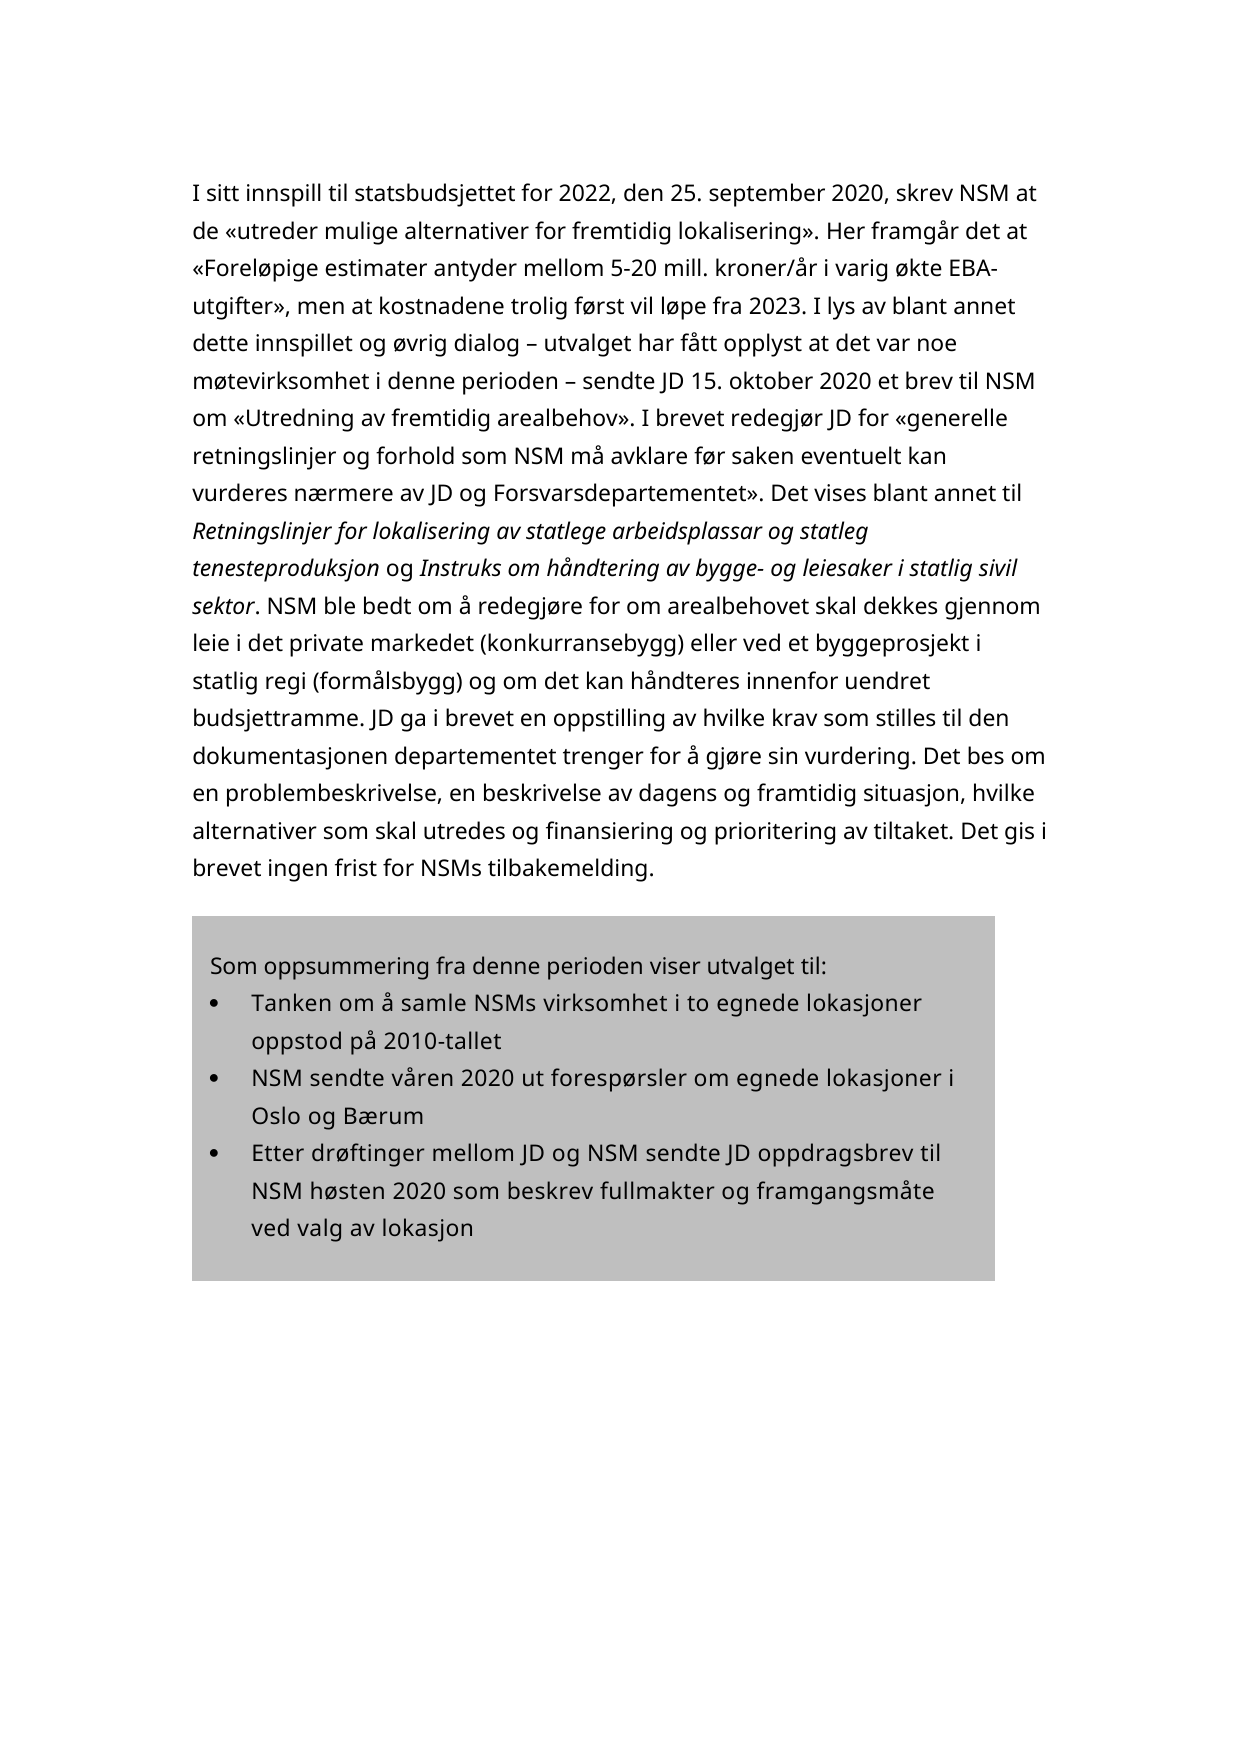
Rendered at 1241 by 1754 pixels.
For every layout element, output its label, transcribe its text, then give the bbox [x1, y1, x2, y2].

text I sitt innspill til statsbudsjettet for 2022, den 25. september 2020, skrev NSM at de «utreder mulige alternativer for fremtidig lokalisering». Her framgår det at «Foreløpige estimater antyder mellom 5-20 mill. kroner/år i varig økte EBA-utgifter», men at kostnadene trolig først vil løpe fra 2023. I lys av blant annet dette innspillet og øvrig dialog – utvalget har fått opplyst at det var noe møtevirksomhet i denne perioden – sendte JD 15. oktober 2020 et brev til NSM om «Utredning av fremtidig arealbehov». I brevet redegjør JD for «generelle retningslinjer og forhold som NSM må avklare før saken eventuelt kan vurderes nærmere av JD og Forsvarsdepartementet». Det vises blant annet til Retningslinjer for lokalisering av statlege arbeidsplassar og statleg tenesteproduksjon og Instruks om håndtering av bygge- og leiesaker i statlig sivil sektor. NSM ble bedt om å redegjøre for om arealbehovet skal dekkes gjennom leie i det private markedet (konkurransebygg) eller ved et byggeprosjekt i statlig regi (formålsbygg) og om det kan håndteres innenfor uendret budsjettramme. JD ga i brevet en oppstilling av hvilke krav som stilles til den dokumentasjonen departementet trenger for å gjøre sin vurdering. Det bes om en problembeskrivelse, en beskrivelse av dagens og framtidig situasjon, hvilke alternativer som skal utredes og finansiering og prioritering av tiltaket. Det gis i brevet ingen frist for NSMs tilbakemelding. [192, 177, 1048, 883]
table_header Som oppsummering fra denne perioden viser utvalget til: Tanken om å samle NSMs virksomhet i to egnede lokasjoner oppstod på 2010-tallet NSM sendte våren 2020 ut forespørsler om egnede lokasjoner i Oslo og Bærum Etter drøftinger mellom JD og NSM sendte JD oppdragsbrev til NSM høsten 2020 som beskrev fullmakter og framgangsmåte ved valg av lokasjon [192, 916, 995, 1281]
